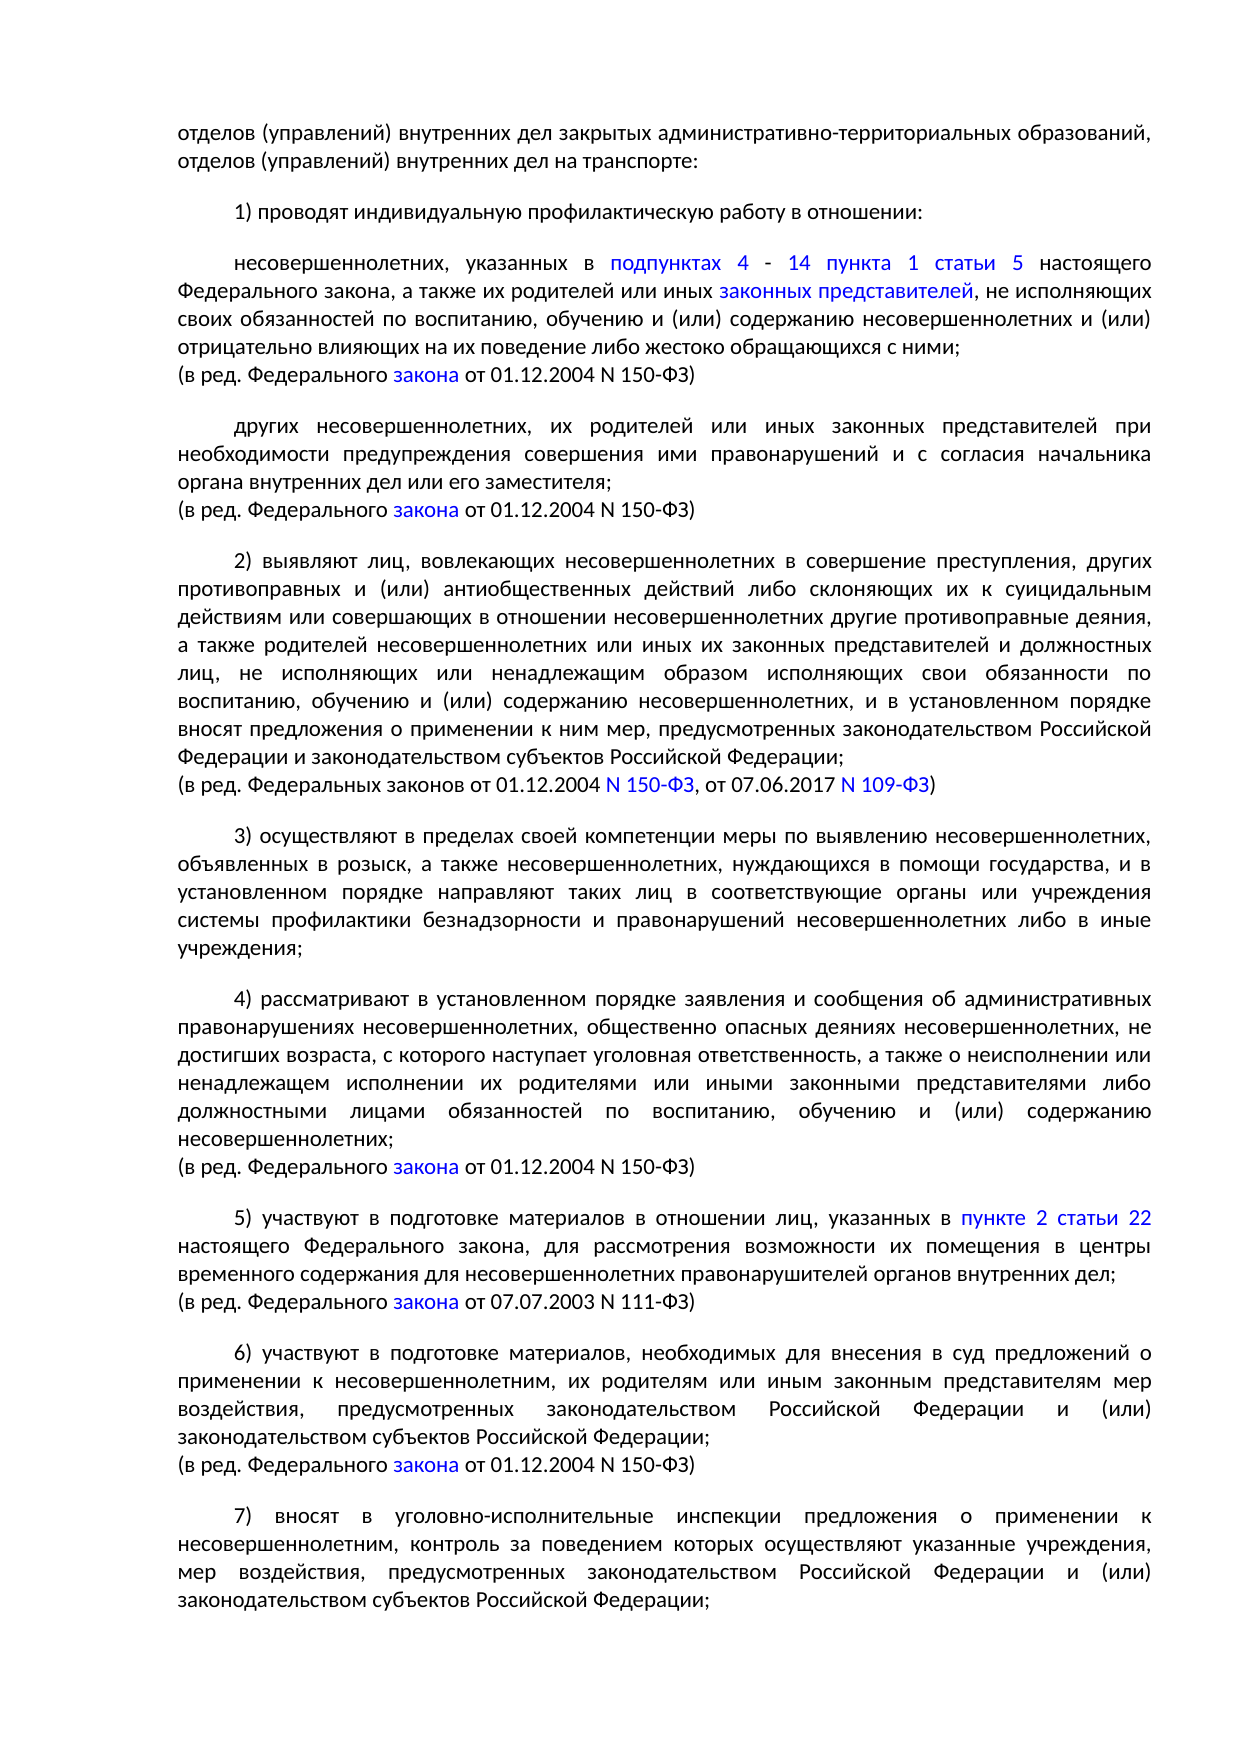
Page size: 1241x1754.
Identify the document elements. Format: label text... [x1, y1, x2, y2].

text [177, 118, 1152, 174]
text (в ред. Федерального закона от 01.12.2004 N 150-ФЗ) [177, 360, 1152, 388]
text 2) выявляют лиц, вовлекающих несовершеннолетних в совершение преступления, других противоправных и (или) антиобщественных действий либо склоняющих их к суицидальным действиям или совершающих в отношении несовершеннолетних другие противоправные деяния, а также родителей несовершеннолетних или иных их законных представителей и должностных лиц, не исполняющих или ненадлежащим образом исполняющих свои обязанности по воспитанию, обучению и (или) содержанию несовершеннолетних, и в установленном порядке вносят предложения о применении к ним мер, предусмотренных законодательством Российской Федерации и законодательством субъектов Российской Федерации; [177, 546, 1152, 770]
text 3) осуществляют в пределах своей компетенции меры по выявлению несовершеннолетних, объявленных в розыск, а также несовершеннолетних, нуждающихся в помощи государства, и в установленном порядке направляют таких лиц в соответствующие органы или учреждения системы профилактики безнадзорности и правонарушений несовершеннолетних либо в иные учреждения; [177, 821, 1152, 961]
text 7) вносят в уголовно-исполнительные инспекции предложения о применении к несовершеннолетним, контроль за поведением которых осуществляют указанные учреждения, мер воздействия, предусмотренных законодательством Российской Федерации и (или) законодательством субъектов Российской Федерации; [177, 1501, 1152, 1613]
text 4) рассматривают в установленном порядке заявления и сообщения об административных правонарушениях несовершеннолетних, общественно опасных деяниях несовершеннолетних, не достигших возраста, с которого наступает уголовная ответственность, а также о неисполнении или ненадлежащем исполнении их родителями или иными законными представителями либо должностными лицами обязанностей по воспитанию, обучению и (или) содержанию несовершеннолетних; [177, 984, 1152, 1152]
text (в ред. Федеральных законов от 01.12.2004 N 150-ФЗ, от 07.06.2017 N 109-ФЗ) [177, 770, 1152, 798]
text 6) участвуют в подготовке материалов, необходимых для внесения в суд предложений о применении к несовершеннолетним, их родителям или иным законным представителям мер воздействия, предусмотренных законодательством Российской Федерации и (или) законодательством субъектов Российской Федерации; [177, 1338, 1152, 1450]
text (в ред. Федерального закона от 07.07.2003 N 111-ФЗ) [177, 1287, 1152, 1315]
text (в ред. Федерального закона от 01.12.2004 N 150-ФЗ) [177, 495, 1152, 523]
text 1) проводят индивидуальную профилактическую работу в отношении: [177, 197, 1152, 225]
text (в ред. Федерального закона от 01.12.2004 N 150-ФЗ) [177, 1152, 1152, 1180]
text других несовершеннолетних, их родителей или иных законных представителей при необходимости предупреждения совершения ими правонарушений и с согласия начальника органа внутренних дел или его заместителя; [177, 411, 1152, 495]
text 5) участвуют в подготовке материалов в отношении лиц, указанных в пункте 2 статьи 22 настоящего Федерального закона, для рассмотрения возможности их помещения в центры временного содержания для несовершеннолетних правонарушителей органов внутренних дел; [177, 1203, 1152, 1287]
text несовершеннолетних, указанных в подпунктах 4 - 14 пункта 1 статьи 5 настоящего Федерального закона, а также их родителей или иных законных представителей, не исполняющих своих обязанностей по воспитанию, обучению и (или) содержанию несовершеннолетних и (или) отрицательно влияющих на их поведение либо жестоко обращающихся с ними; [177, 248, 1152, 360]
text (в ред. Федерального закона от 01.12.2004 N 150-ФЗ) [177, 1450, 1152, 1478]
